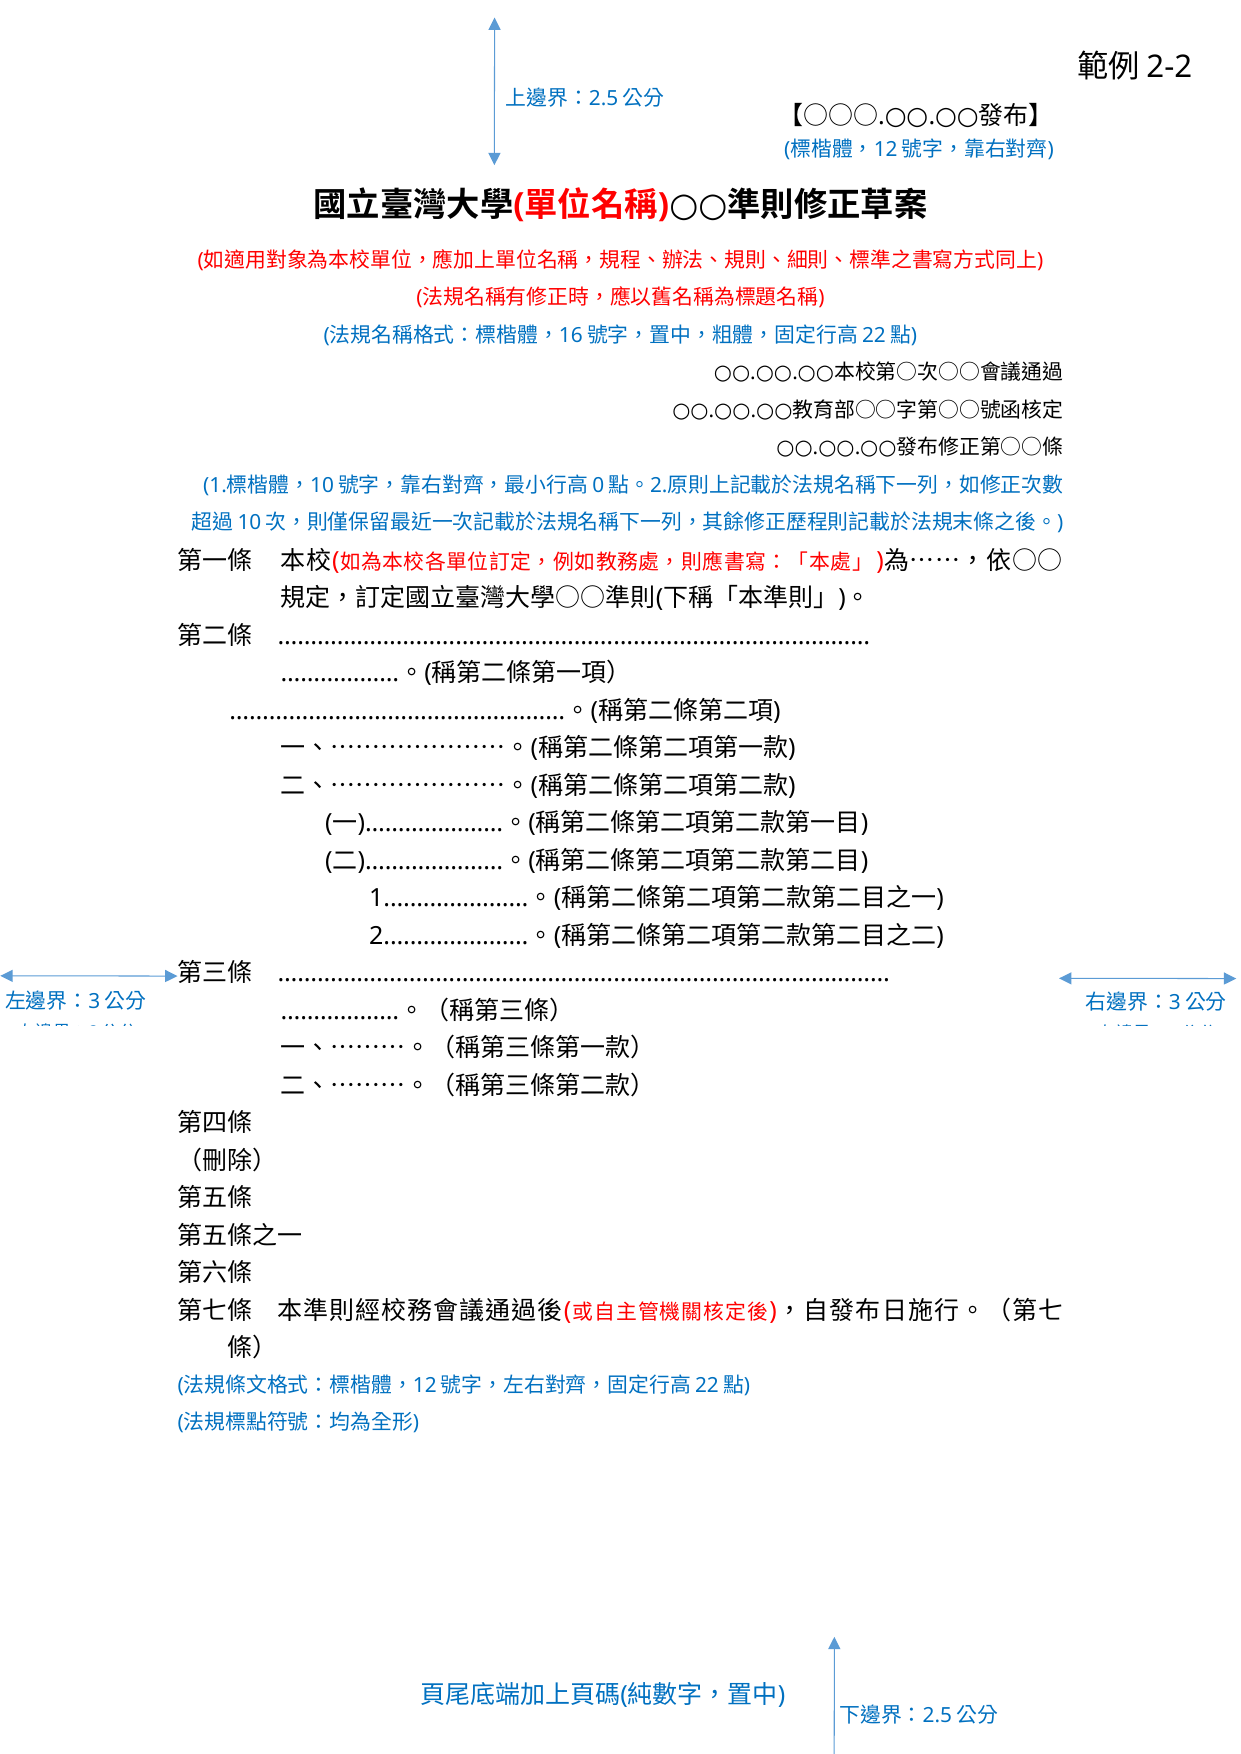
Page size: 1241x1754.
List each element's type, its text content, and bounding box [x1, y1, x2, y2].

text ……………………………………………。(稱第二條第二項) [177, 689, 1063, 727]
text 二、…………………。(稱第二條第二項第二款) [177, 764, 1063, 802]
text (一)…………………。(稱第二條第二項第二款第一目) [177, 802, 1063, 839]
list 本校(如為本校各單位訂定，例如教務處，則應書寫：「本處」)為……，依○○規定，訂定國立臺灣大學○○準則(下稱「本準則」)。 [177, 539, 1063, 614]
list ……………………………………………………………………………… [177, 614, 1063, 652]
text ………………。(稱第二條第一項） [177, 652, 1063, 689]
text ○○.○○.○○教育部○○字第○○號函核定 [177, 389, 1063, 427]
text 一、…………………。(稱第二條第二項第一款) [177, 727, 1063, 764]
list ………………………………………………………………………………… [177, 952, 1063, 989]
text 2.…………………。(稱第二條第二項第二款第二目之二) [177, 914, 1063, 952]
text ………………。（稱第三條） [280, 989, 1063, 1027]
text 二、………。（稱第三條第二款） [280, 1064, 1063, 1102]
text (法規標點符號：均為全形) [177, 1402, 1063, 1439]
text 一、………。（稱第三條第一款） [280, 1027, 1063, 1064]
text (法規名稱有修正時，應以舊名稱為標題名稱) [177, 277, 1063, 314]
text (法規名稱格式：標楷體，16號字，置中，粗體，固定行高22點) [177, 314, 1063, 352]
text (如適用對象為本校單位，應加上單位名稱，規程、辦法、規則、細則、標準之書寫方式同上) [177, 239, 1063, 277]
text (法規條文格式：標楷體，12號字，左右對齊，固定行高22點) [177, 1364, 1063, 1402]
text 第五條之一 [177, 1214, 1063, 1252]
text ○○.○○.○○發布修正第○○條 (1.標楷體，10號字，靠右對齊，最小行高0點。2.原則上記載於法規名稱下一列，如修正次數超過10次，則僅保留最近一次記載於法規名稱下一列，其餘修正歷程則記載於法規末條之後。) [177, 427, 1063, 539]
text 國立臺灣大學(單位名稱)○○準則修正草案 [177, 164, 1063, 239]
text (二)…………………。(稱第二條第二項第二款第二目) [177, 839, 1063, 877]
text 1.…………………。(稱第二條第二項第二款第二目之一) [177, 877, 1063, 914]
text （刪除） [177, 1139, 1063, 1177]
list 本準則經校務會議通過後(或自主管機關核定後)，自發布日施行。（第七條） [177, 1289, 1063, 1364]
text ○○.○○.○○本校第○次○○會議通過 [177, 352, 1063, 389]
